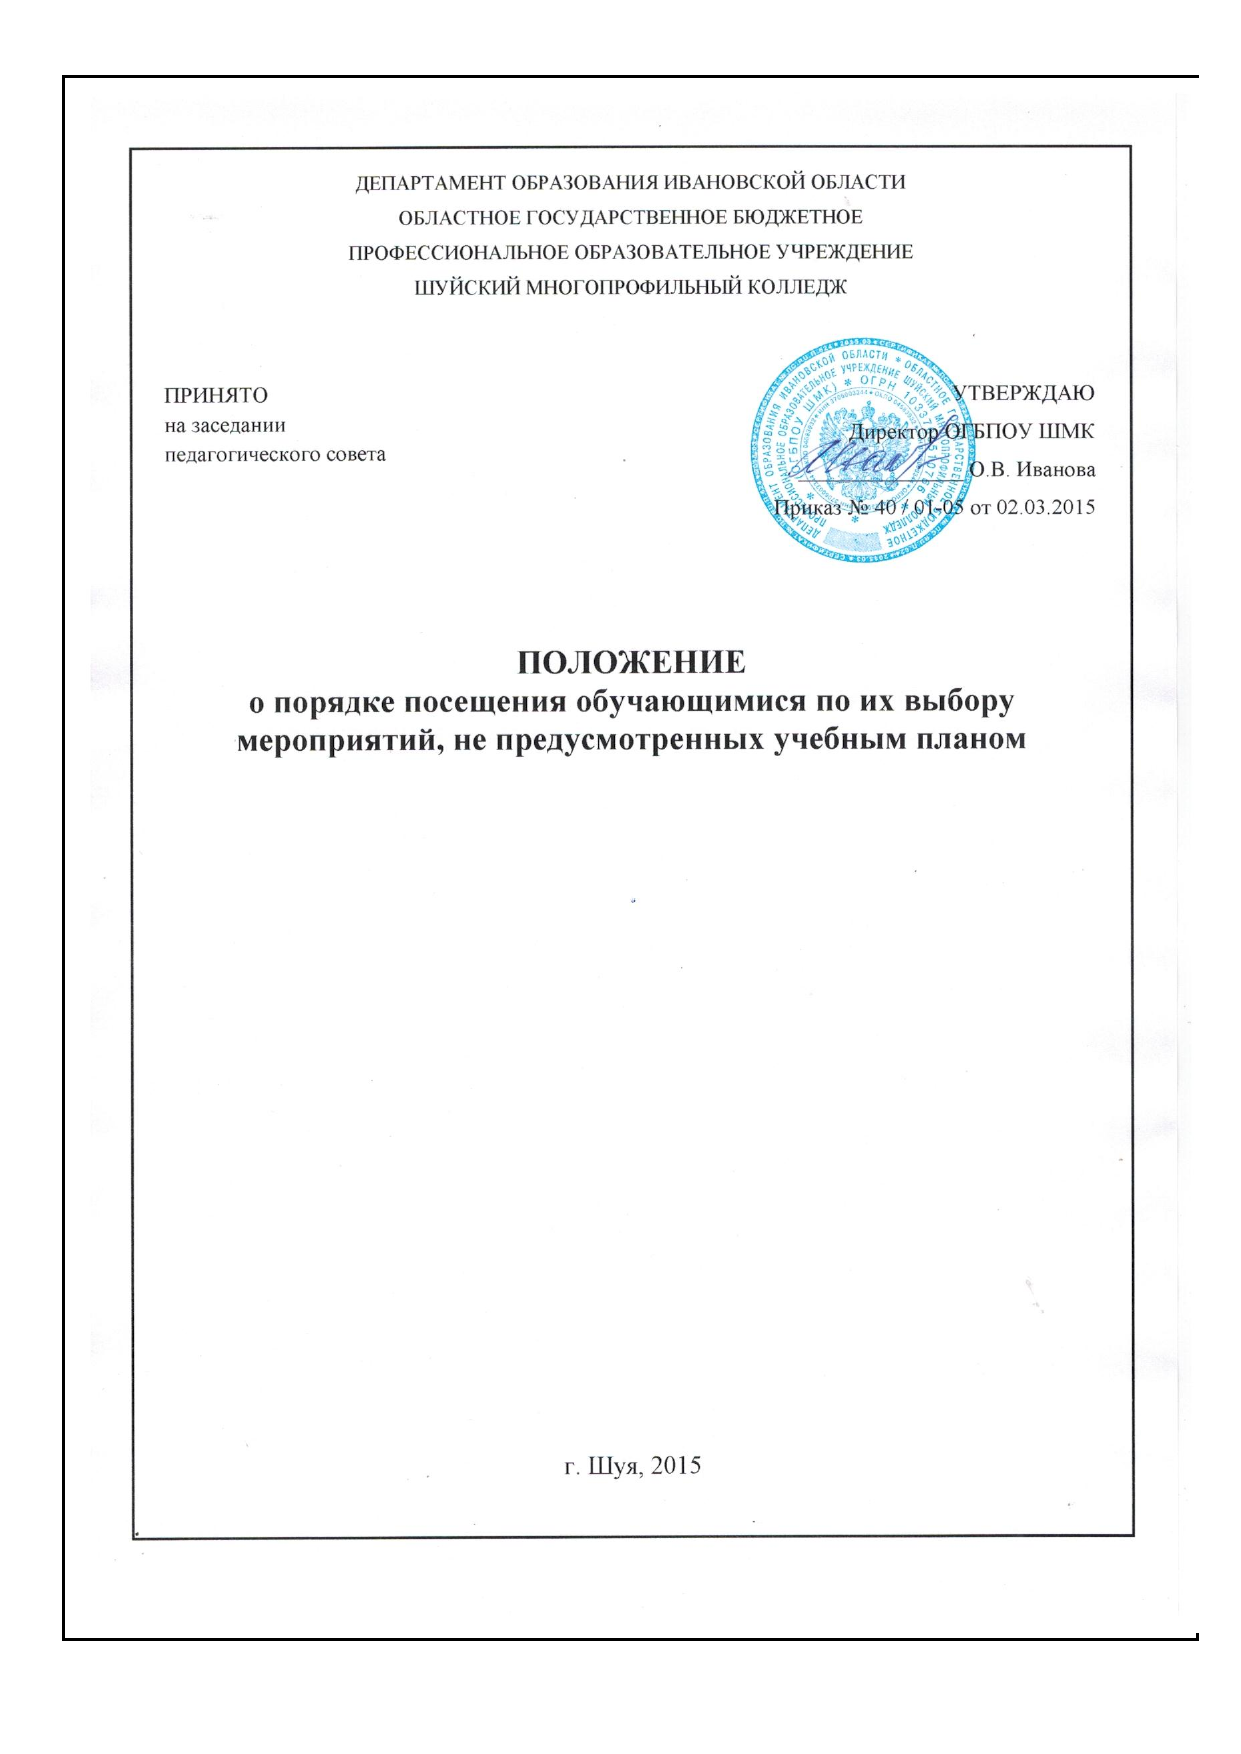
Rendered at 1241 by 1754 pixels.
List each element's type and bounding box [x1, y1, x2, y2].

table_header [65, 78, 1196, 1638]
picture [75, 78, 1207, 1633]
